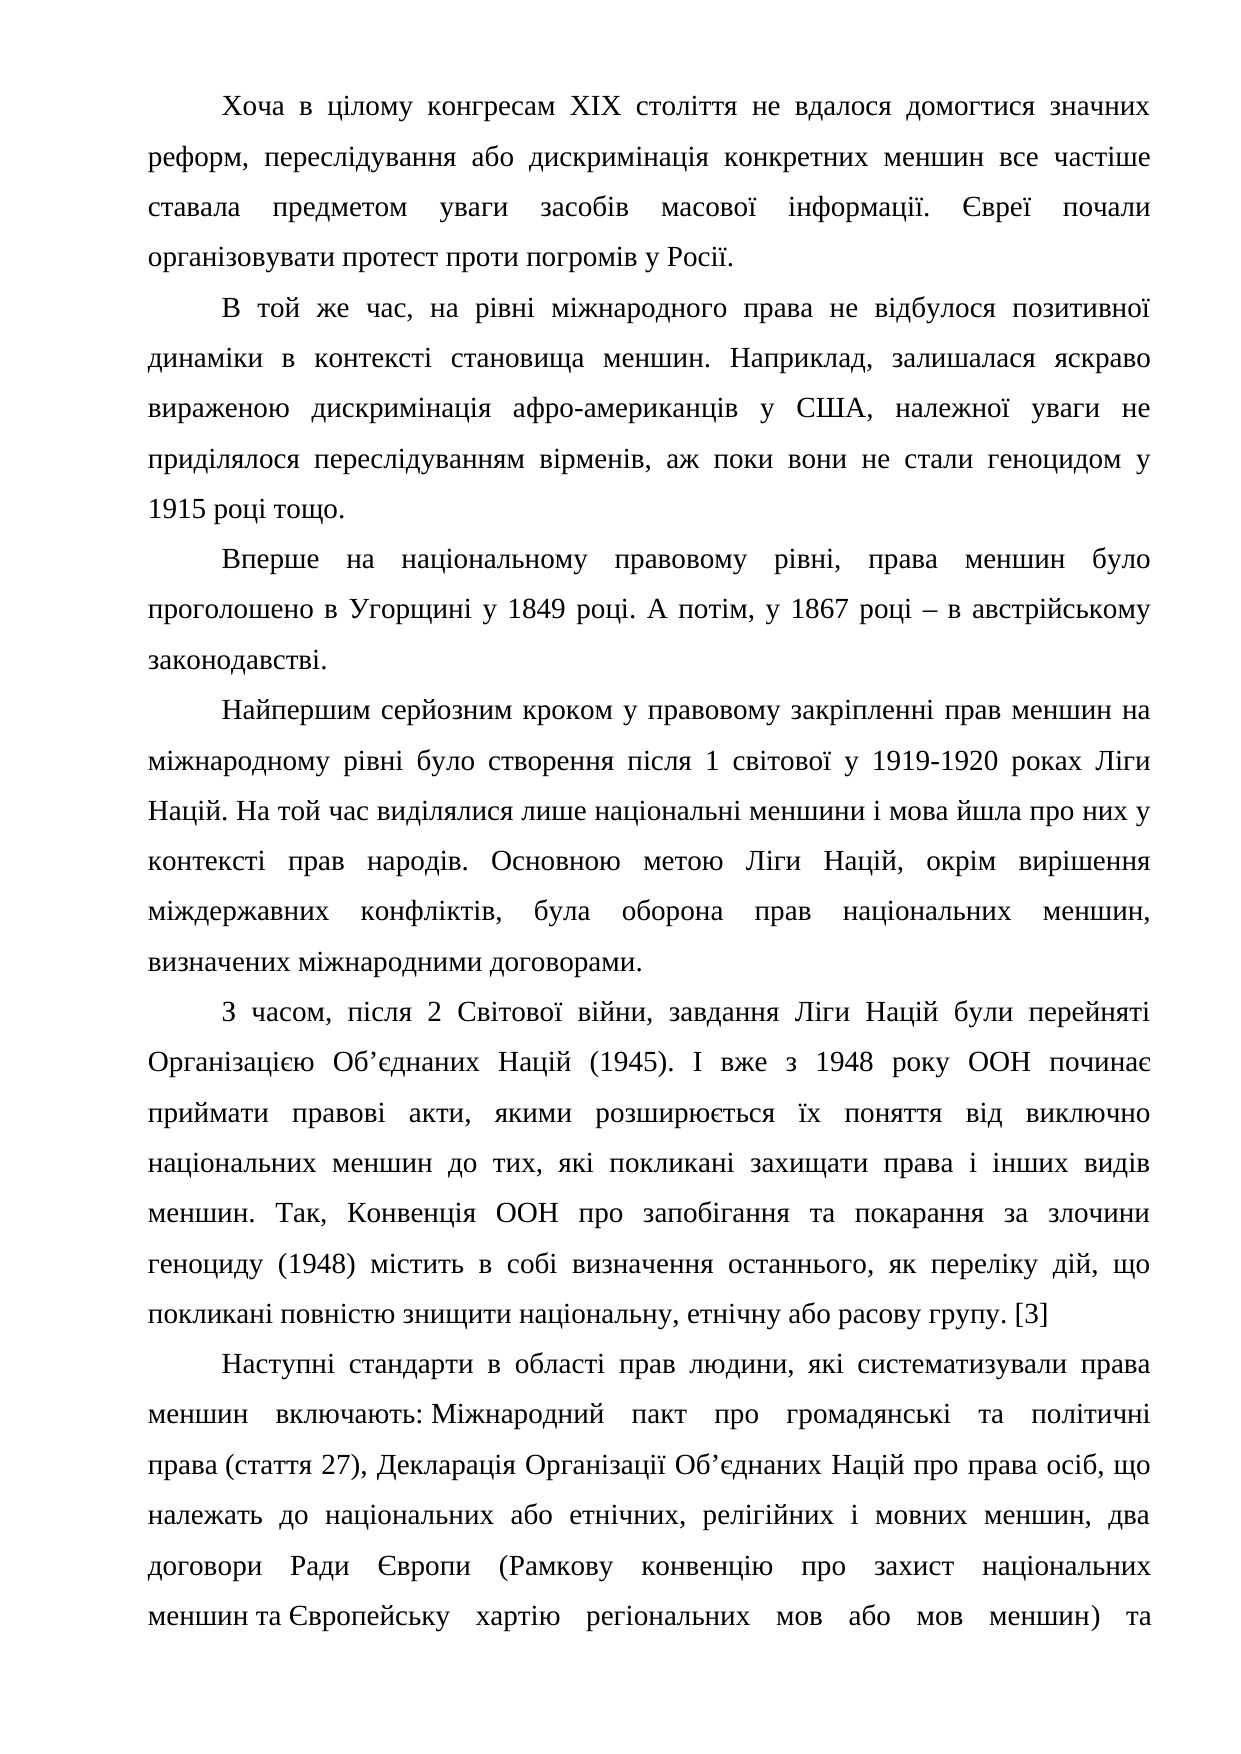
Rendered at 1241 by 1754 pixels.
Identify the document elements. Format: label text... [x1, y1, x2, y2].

text Хоча в цілому конгресам ХІХ століття не вдалося домогтися значних реформ, переслідування або дискримінація конкретних меншин все частіше ставала предметом уваги засобів масової інформації. Євреї почали організовувати протест проти погромів у Росії. [148, 88, 1152, 273]
text В той же час, на рівні міжнародного права не відбулося позитивної динаміки в контексті становища меншин. Наприклад, залишалася яскраво вираженою дискримінація афро-американців у США, належної уваги не приділялося переслідуванням вірменів, аж поки вони не стали геноцидом у 1915 році тощо. [148, 290, 1152, 524]
text Найпершим серйозним кроком у правовому закріпленні прав меншин на міжнародному рівні було створення після 1 світової у 1919-1920 роках Ліги Націй. На той час виділялися лише національні меншини і мова йшла про них у контексті прав народів. Основною метою Ліги Націй, окрім вирішення міждержавних конфліктів, була оборона прав національних меншин, визначених міжнародними договорами. [148, 692, 1152, 977]
text З часом, після 2 Світової війни, завдання Ліги Націй були перейняті Організацією Об’єднаних Націй (1945). І вже з 1948 року ООН починає приймати правові акти, якими розширюється їх поняття від виключно національних меншин до тих, які покликані захищати права і інших видів меншин. Так, Конвенція ООН про запобігання та покарання за злочини геноциду (1948) містить в собі визначення останнього, як переліку дій, що покликані повністю знищити національну, етнічну або расову групу. [3] [148, 994, 1152, 1329]
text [148, 1346, 1152, 1631]
text Вперше на національному правовому рівні, права меншин було проголошено в Угорщині у 1849 році. А потім, у 1867 році – в австрійському законодавстві. [148, 541, 1152, 676]
